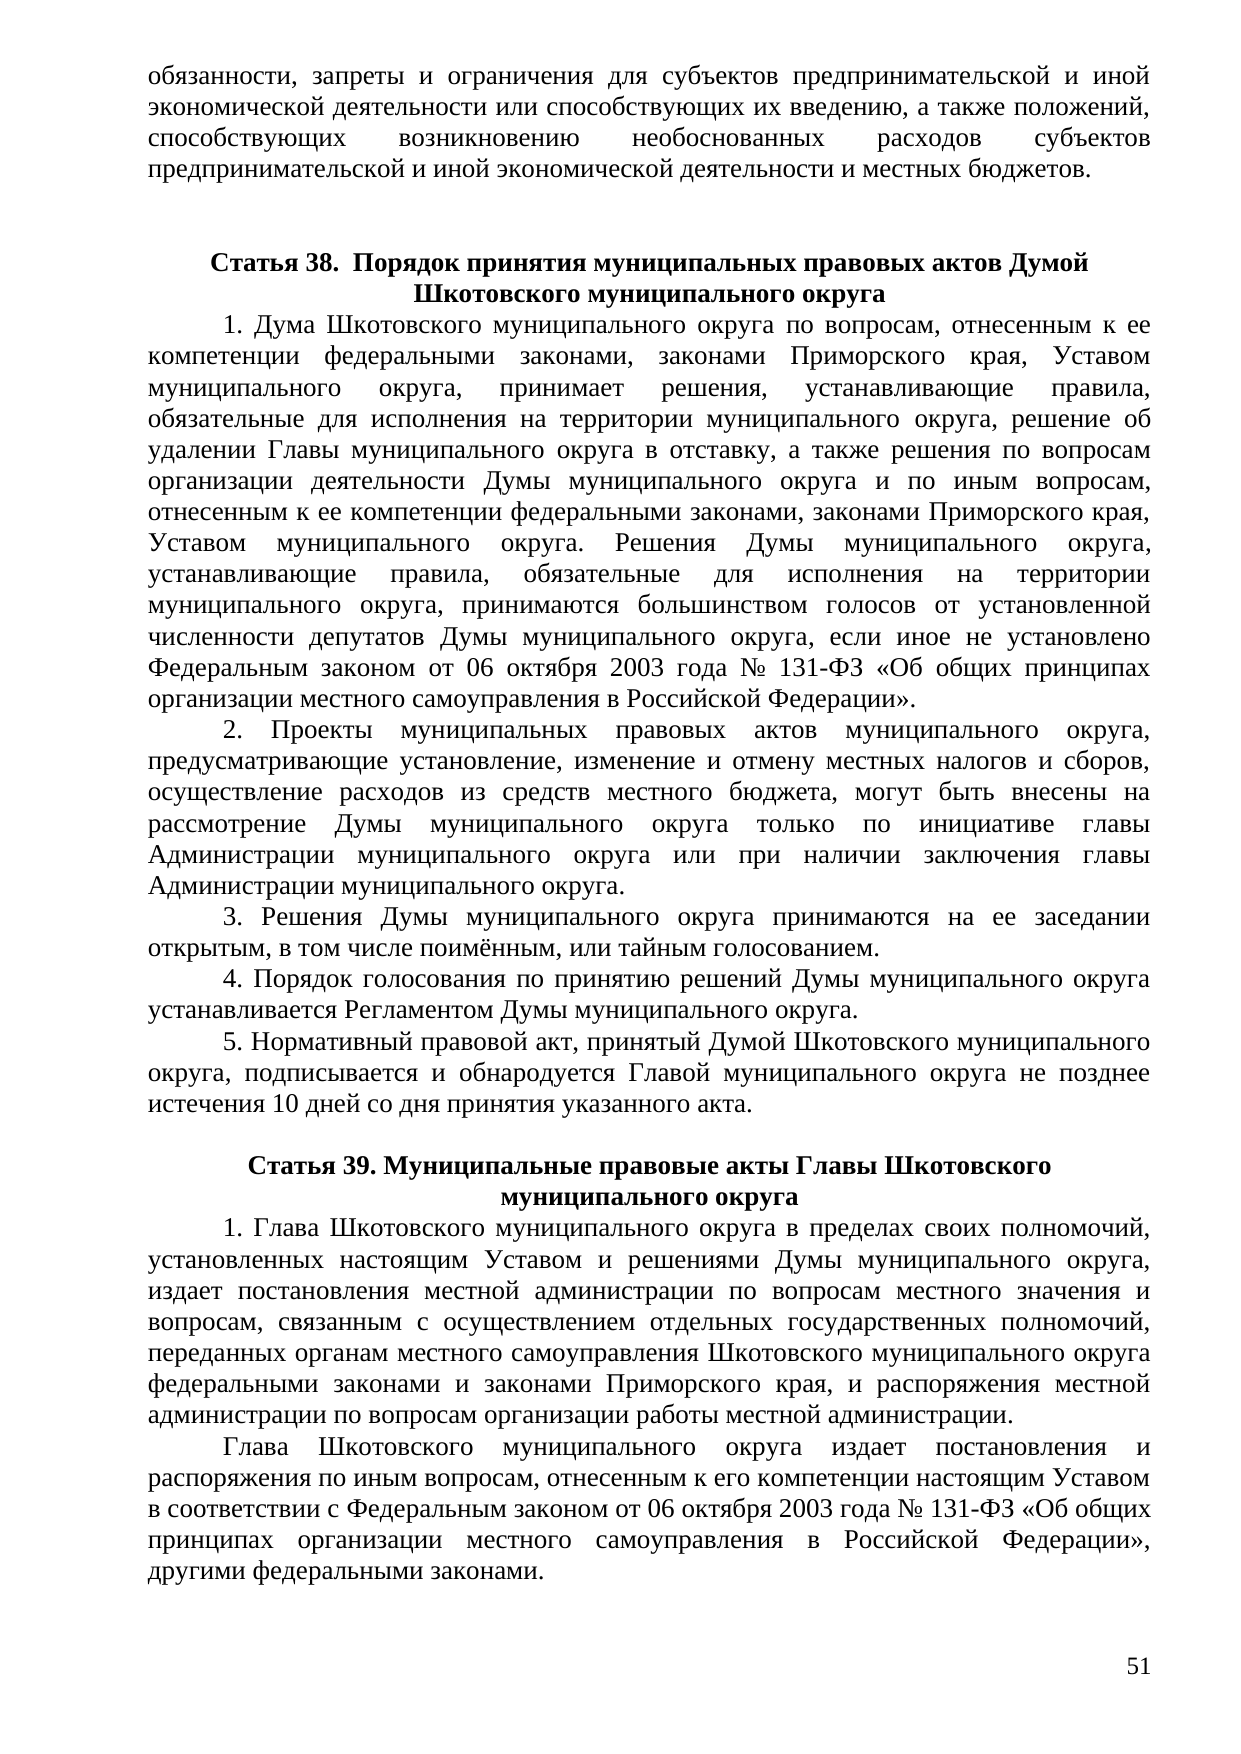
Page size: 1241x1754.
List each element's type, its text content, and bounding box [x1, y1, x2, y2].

text 3. Решения Думы муниципального округа принимаются на ее заседании открытым, в том числе поимённым, или тайным голосованием. [148, 900, 1152, 962]
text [148, 59, 1152, 184]
text 5. Нормативный правовой акт, принятый Думой Шкотовского муниципального округа, подписывается и обнародуется Главой муниципального округа не позднее истечения 10 дней со дня принятия указанного акта. [148, 1025, 1152, 1118]
text 1. Глава Шкотовского муниципального округа в пределах своих полномочий, установленных настоящим Уставом и решениями Думы муниципального округа, издает постановления местной администрации по вопросам местного значения и вопросам, связанным с осуществлением отдельных государственных полномочий, переданных органам местного самоуправления Шкотовского муниципального округа федеральными законами и законами Приморского края, и распоряжения местной администрации по вопросам организации работы местной администрации. [148, 1212, 1152, 1429]
text Статья 38. Порядок принятия муниципальных правовых актов Думой Шкотовского муниципального округа [148, 246, 1152, 308]
text Статья 39. Муниципальные правовые акты Главы Шкотовского муниципального округа [148, 1149, 1152, 1212]
text 1. Дума Шкотовского муниципального округа по вопросам, отнесенным к ее компетенции федеральными законами, законами Приморского края, Уставом муниципального округа, принимает решения, устанавливающие правила, обязательные для исполнения на территории муниципального округа, решение об удалении Главы муниципального округа в отставку, а также решения по вопросам организации деятельности Думы муниципального округа и по иным вопросам, отнесенным к ее компетенции федеральными законами, законами Приморского края, Уставом муниципального округа. Решения Думы муниципального округа, устанавливающие правила, обязательные для исполнения на территории муниципального округа, принимаются большинством голосов от установленной численности депутатов Думы муниципального округа, если иное не установлено Федеральным законом от 06 октября 2003 года № 131-ФЗ «Об общих принципах организации местного самоуправления в Российской Федерации». [148, 308, 1152, 713]
text 2. Проекты муниципальных правовых актов муниципального округа, предусматривающие установление, изменение и отмену местных налогов и сборов, осуществление расходов из средств местного бюджета, могут быть внесены на рассмотрение Думы муниципального округа только по инициативе главы Администрации муниципального округа или при наличии заключения главы Администрации муниципального округа. [148, 713, 1152, 900]
text 4. Порядок голосования по принятию решений Думы муниципального округа устанавливается Регламентом Думы муниципального округа. [148, 962, 1152, 1025]
text Глава Шкотовского муниципального округа издает постановления и распоряжения по иным вопросам, отнесенным к его компетенции настоящим Уставом в соответствии с Федеральным законом от 06 октября 2003 года № 131-ФЗ «Об общих принципах организации местного самоуправления в Российской Федерации», другими федеральными законами. [148, 1429, 1152, 1585]
